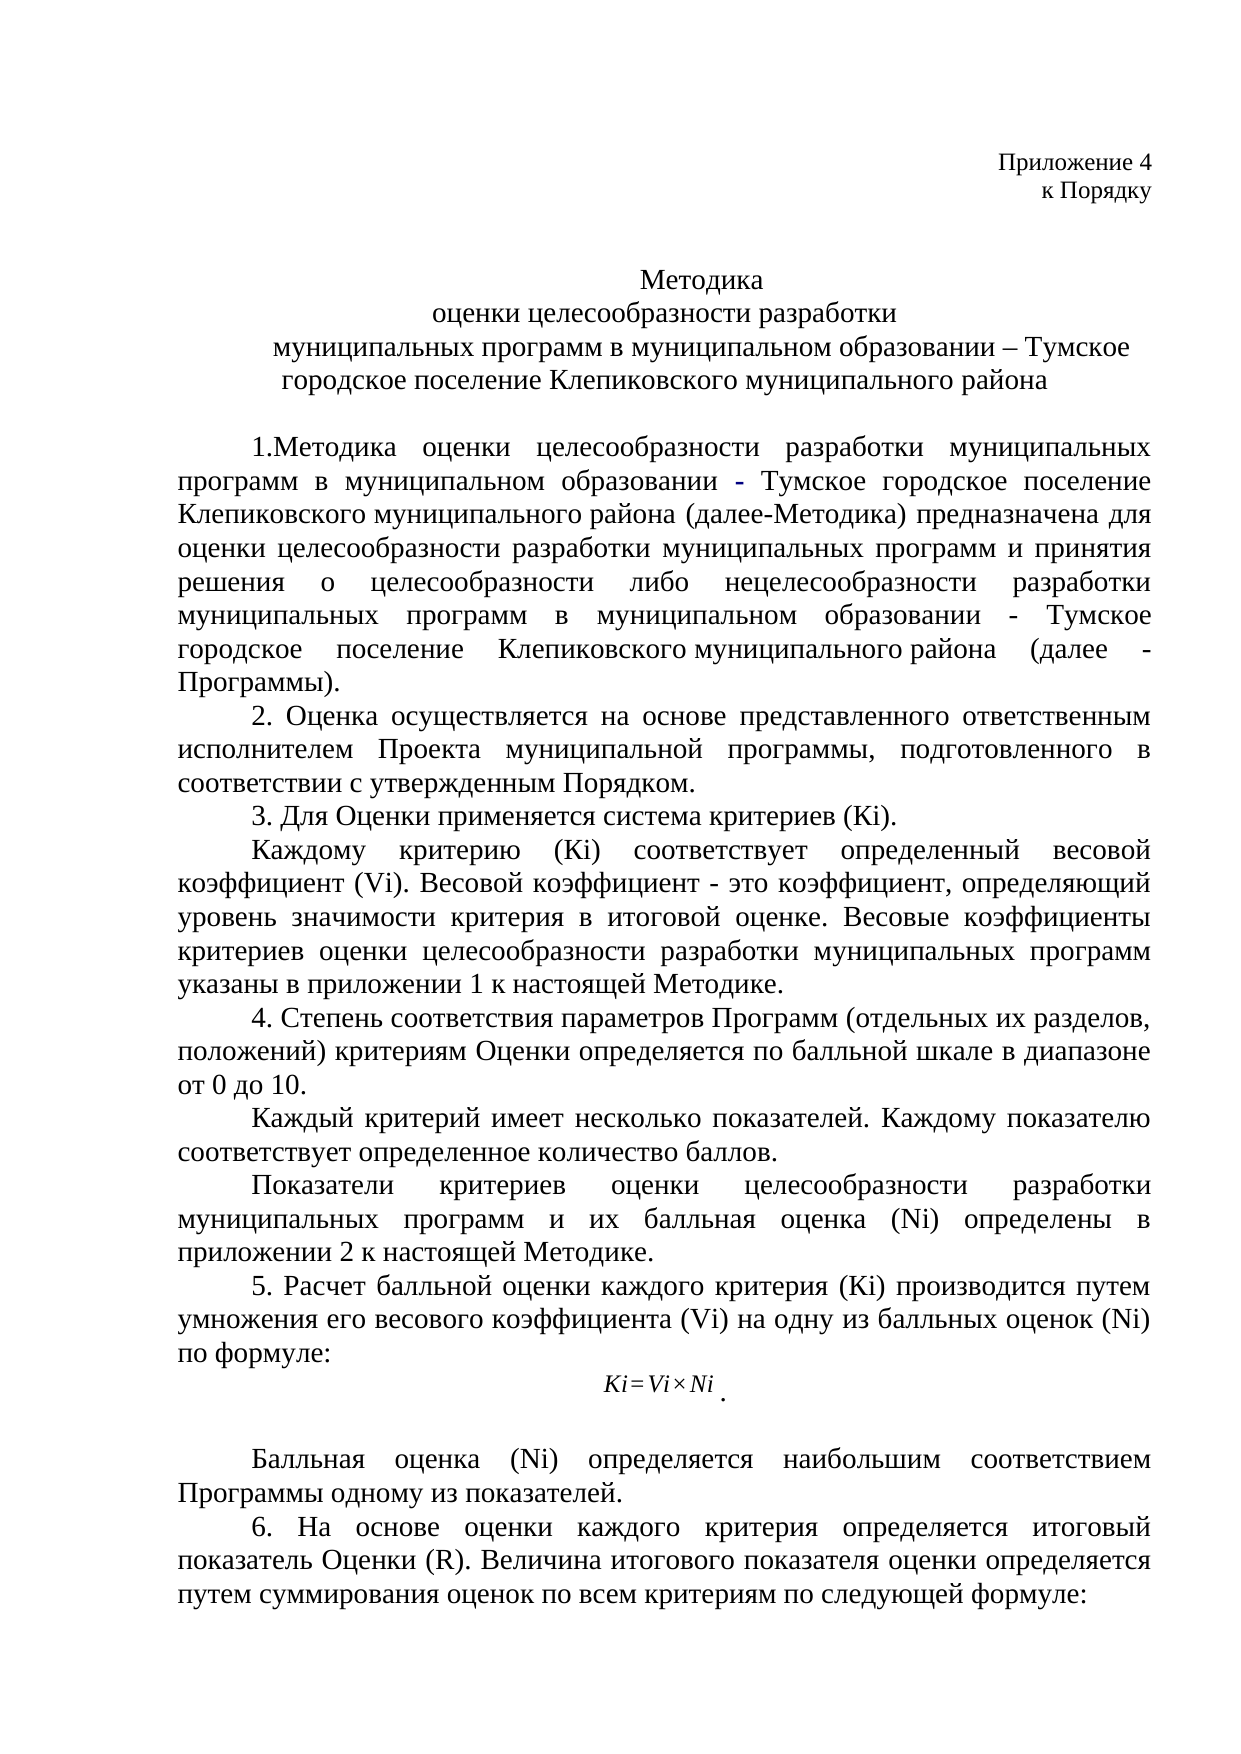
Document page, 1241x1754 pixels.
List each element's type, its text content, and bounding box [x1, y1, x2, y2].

text Каждому критерию (Кi) соответствует определенный весовой коэффициент (Vi). Весовой коэффициент - это коэффициент, определяющий уровень значимости критерия в итоговой оценке. Весовые коэффициенты критериев оценки целесообразности разработки муниципальных программ указаны в приложении 1 к настоящей Методике. [177, 832, 1152, 1000]
text Балльная оценка (Ni) определяется наибольшим соответствием Программы одному из показателей. [177, 1442, 1152, 1509]
text 5. Расчет балльной оценки каждого критерия (Кi) производится путем умножения его весового коэффициента (Vi) на одну из балльных оценок (Ni) по формуле: [177, 1268, 1152, 1369]
subtitle муниципальных программ в муниципальном образовании – Тумское городское поселение Клепиковского муниципального района [177, 329, 1152, 396]
text . [177, 1369, 1152, 1408]
text 2. Оценка осуществляется на основе представленного ответственным исполнителем Проекта муниципальной программы, подготовленного в соответствии с утвержденным Порядком. [177, 698, 1152, 798]
list Приложение 4 [177, 147, 1152, 176]
text Показатели критериев оценки целесообразности разработки муниципальных программ и их балльная оценка (Ni) определены в приложении 2 к настоящей Методике. [177, 1167, 1152, 1268]
text 3. Для Оценки применяется система критериев (Кi). [177, 798, 1152, 832]
subtitle 1.Методика оценки целесообразности разработки муниципальных программ в муниципальном образовании - Тумское городское поселение Клепиковского муниципального района (далее-Методика) предназначена для оценки целесообразности разработки муниципальных программ и принятия решения о целесообразности либо нецелесообразности разработки муниципальных программ в муниципальном образовании - Тумское городское поселение Клепиковского муниципального района (далее - Программы). [177, 429, 1152, 698]
subtitle к Порядку [177, 176, 1152, 204]
subtitle Методика оценки целесообразности разработки [177, 262, 1152, 329]
text 4. Степень соответствия параметров Программ (отдельных их разделов, положений) критериям Оценки определяется по балльной шкале в диапазоне от 0 до 10. [177, 1000, 1152, 1100]
text 6. На основе оценки каждого критерия определяется итоговый показатель Оценки (R). Величина итогового показателя оценки определяется путем суммирования оценок по всем критериям по следующей формуле: [177, 1509, 1152, 1609]
text Каждый критерий имеет несколько показателей. Каждому показателю соответствует определенное количество баллов. [177, 1100, 1152, 1167]
